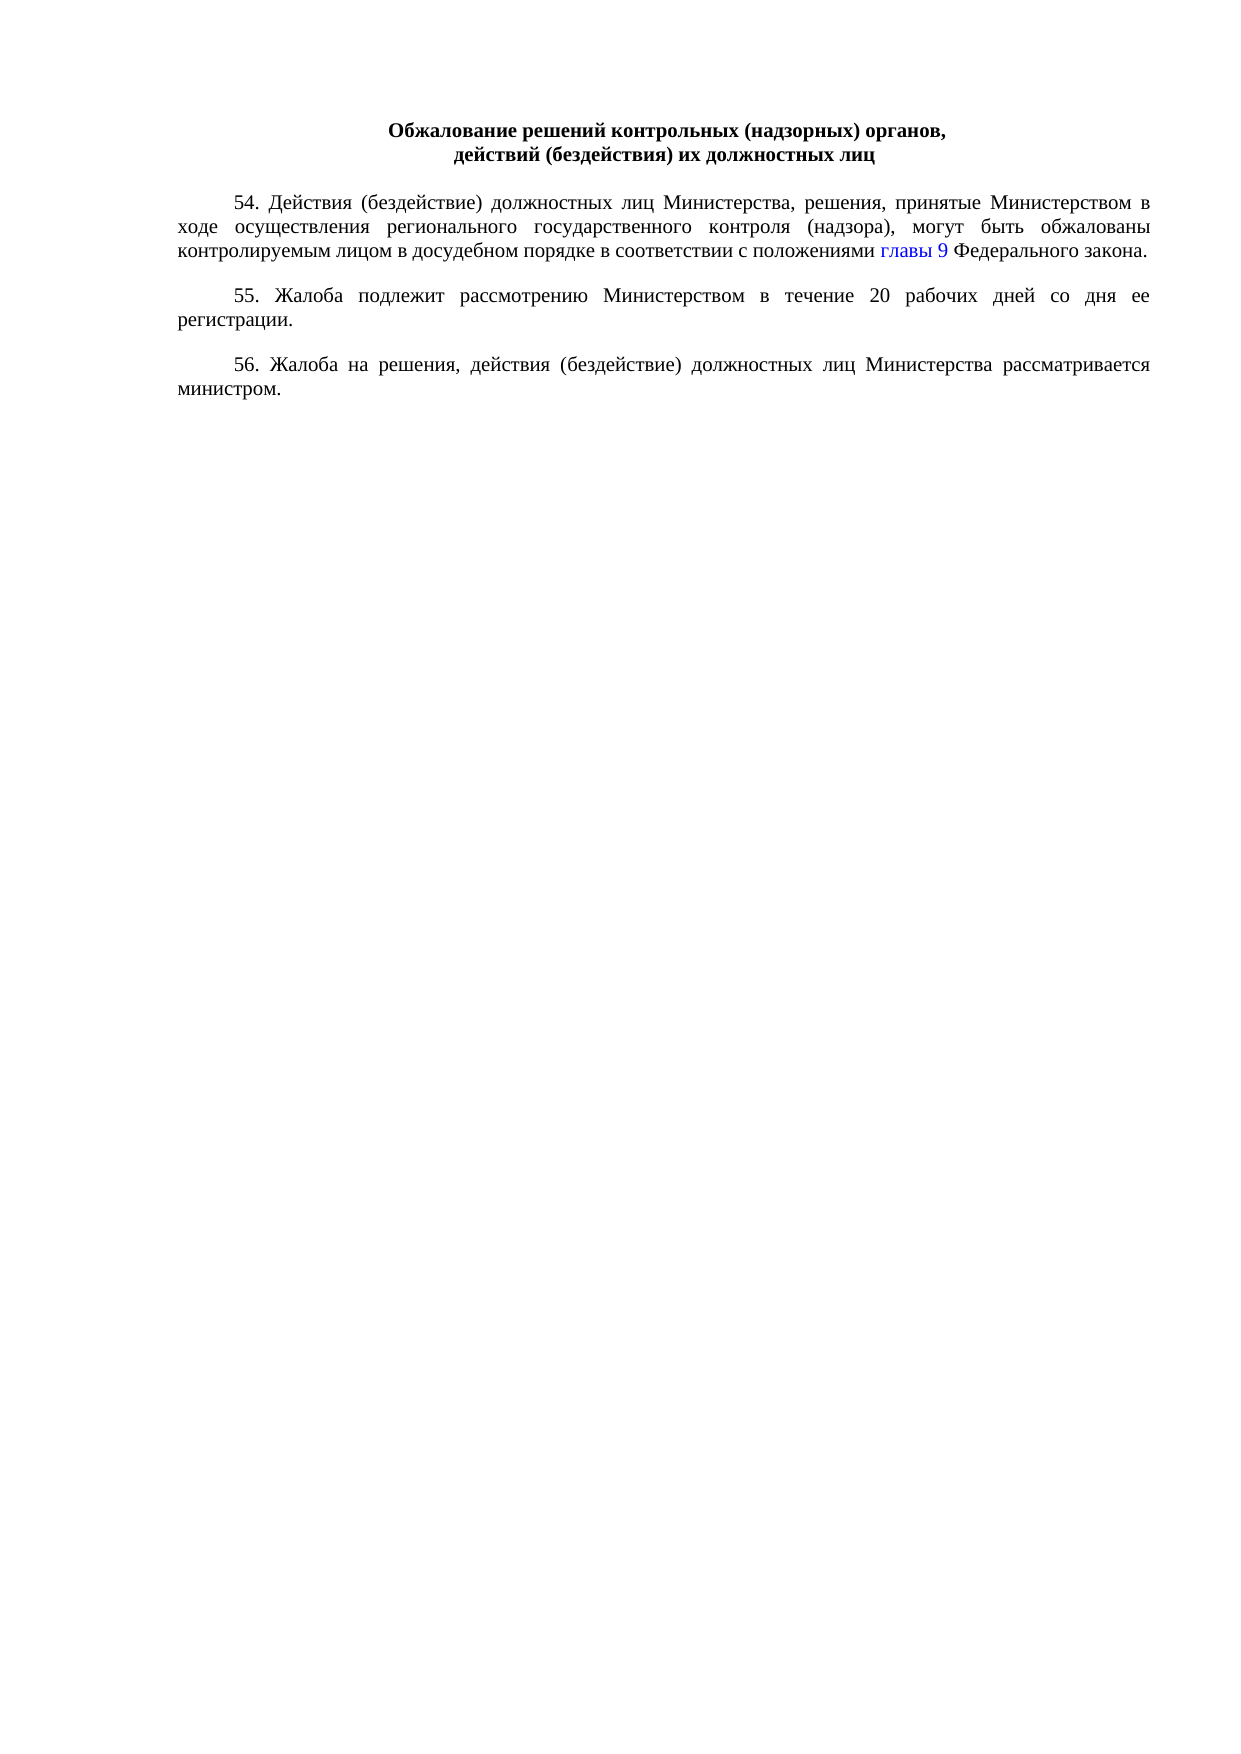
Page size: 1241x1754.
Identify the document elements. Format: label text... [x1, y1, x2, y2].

title Обжалование решений контрольных (надзорных) органов, [177, 118, 1152, 142]
text 54. Действия (бездействие) должностных лиц Министерства, решения, принятые Министерством в ходе осуществления регионального государственного контроля (надзора), могут быть обжалованы контролируемым лицом в досудебном порядке в соответствии с положениями главы 9 Федерального закона. [177, 190, 1152, 262]
title действий (бездействия) их должностных лиц [177, 142, 1152, 166]
text 56. Жалоба на решения, действия (бездействие) должностных лиц Министерства рассматривается министром. [177, 352, 1152, 400]
text 55. Жалоба подлежит рассмотрению Министерством в течение 20 рабочих дней со дня ее регистрации. [177, 283, 1152, 331]
